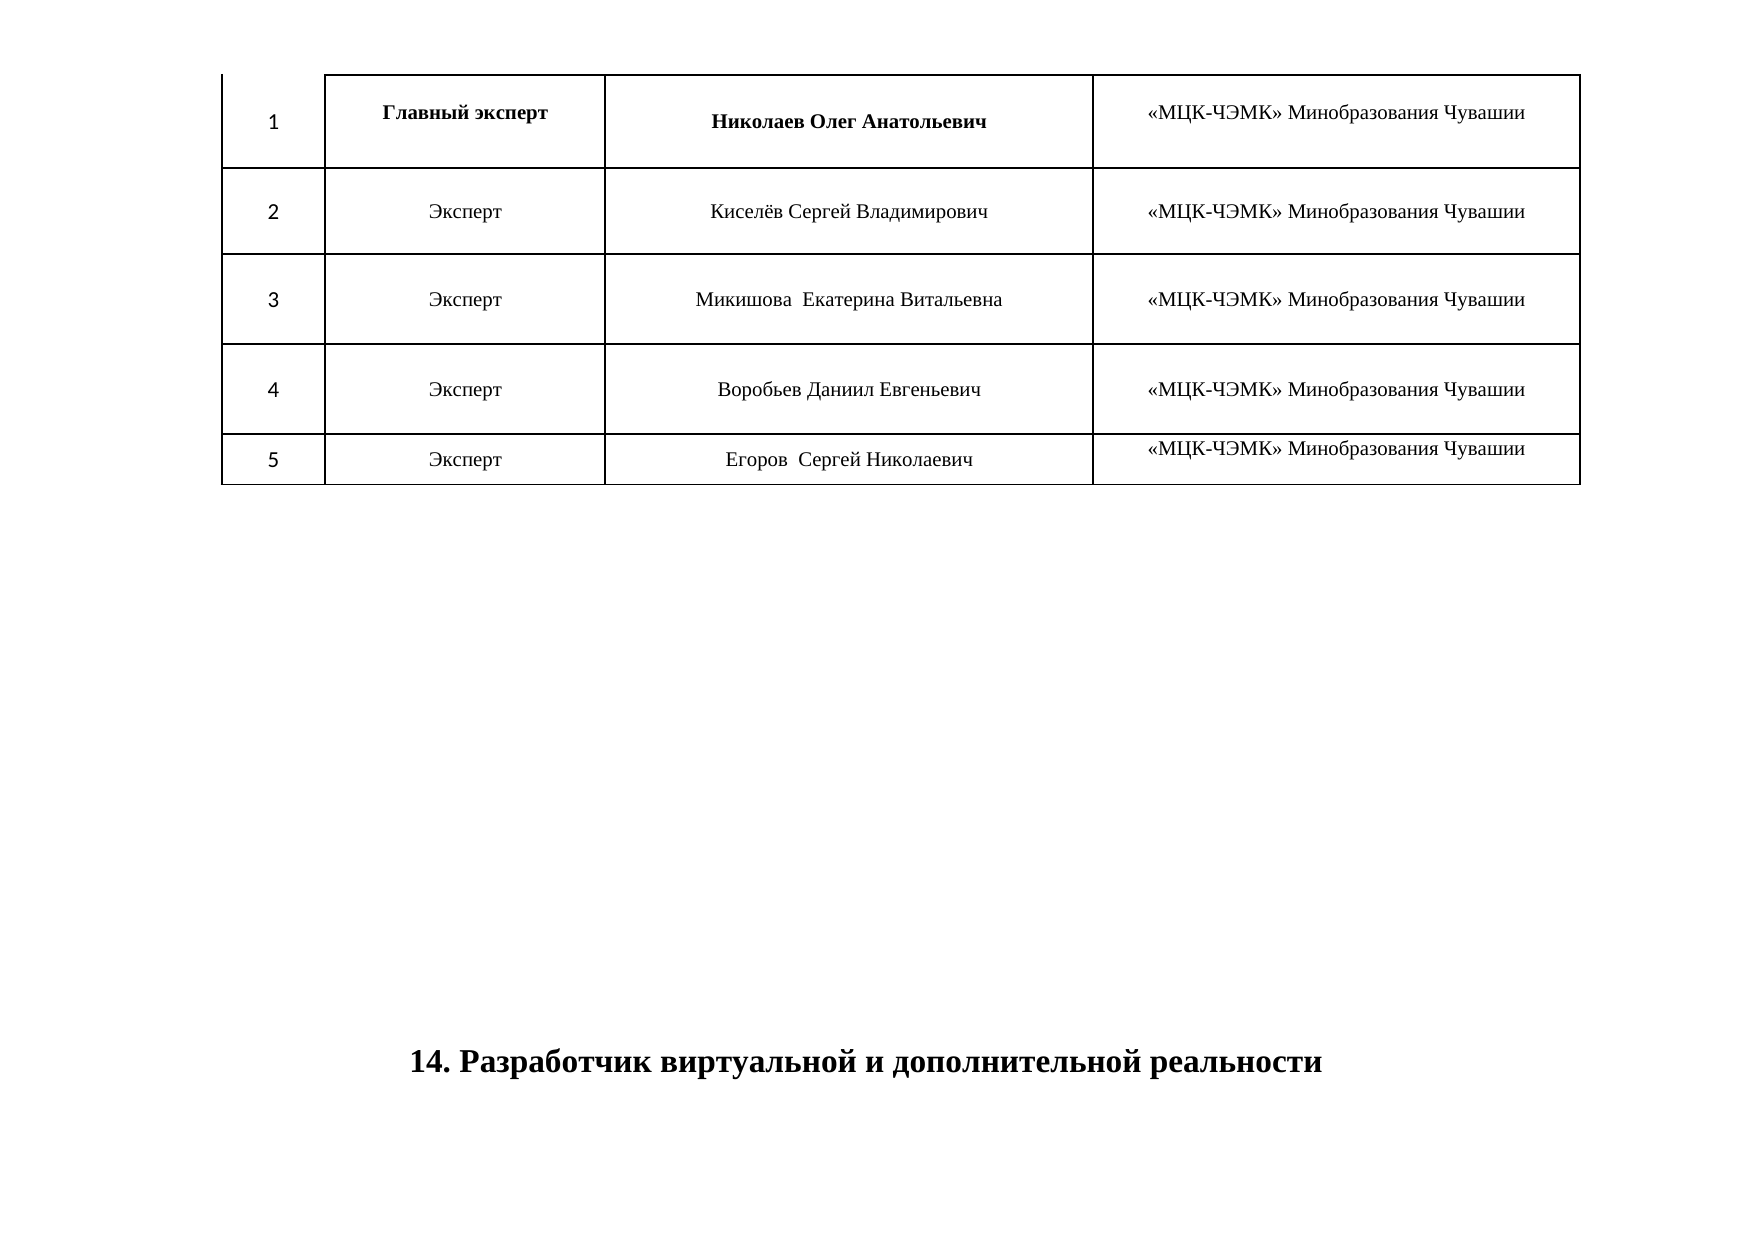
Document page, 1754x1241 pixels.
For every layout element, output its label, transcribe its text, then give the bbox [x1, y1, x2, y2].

table_header Главный эксперт [326, 76, 604, 167]
table_cell 4 [223, 345, 324, 433]
table_cell Киселёв Сергей Владимирович [606, 169, 1092, 253]
table_cell «МЦК-ЧЭМК» Минобразования Чувашии [1094, 255, 1579, 343]
table_cell «МЦК-ЧЭМК» Минобразования Чувашии [1094, 435, 1579, 483]
table_cell «МЦК-ЧЭМК» Минобразования Чувашии [1094, 169, 1579, 253]
table_cell Эксперт [326, 435, 604, 483]
table_header Николаев Олег Анатольевич [606, 76, 1092, 167]
table_header 1 [223, 74, 324, 167]
table_cell 5 [223, 435, 324, 483]
text 14. Разработчик виртуальной и дополнительной реальности [118, 1041, 1613, 1079]
table_cell 3 [223, 255, 324, 343]
table_cell Эксперт [326, 169, 604, 253]
table_cell Микишова Екатерина Витальевна [606, 255, 1092, 343]
table_cell Эксперт [326, 345, 604, 433]
table_cell «МЦК-ЧЭМК» Минобразования Чувашии [1094, 345, 1579, 433]
table_cell Егоров Сергей Николаевич [606, 435, 1092, 483]
table_cell Воробьев Даниил Евгеньевич [606, 345, 1092, 433]
table_header «МЦК-ЧЭМК» Минобразования Чувашии [1094, 76, 1579, 167]
table_cell 2 [223, 169, 324, 253]
table_cell Эксперт [326, 255, 604, 343]
